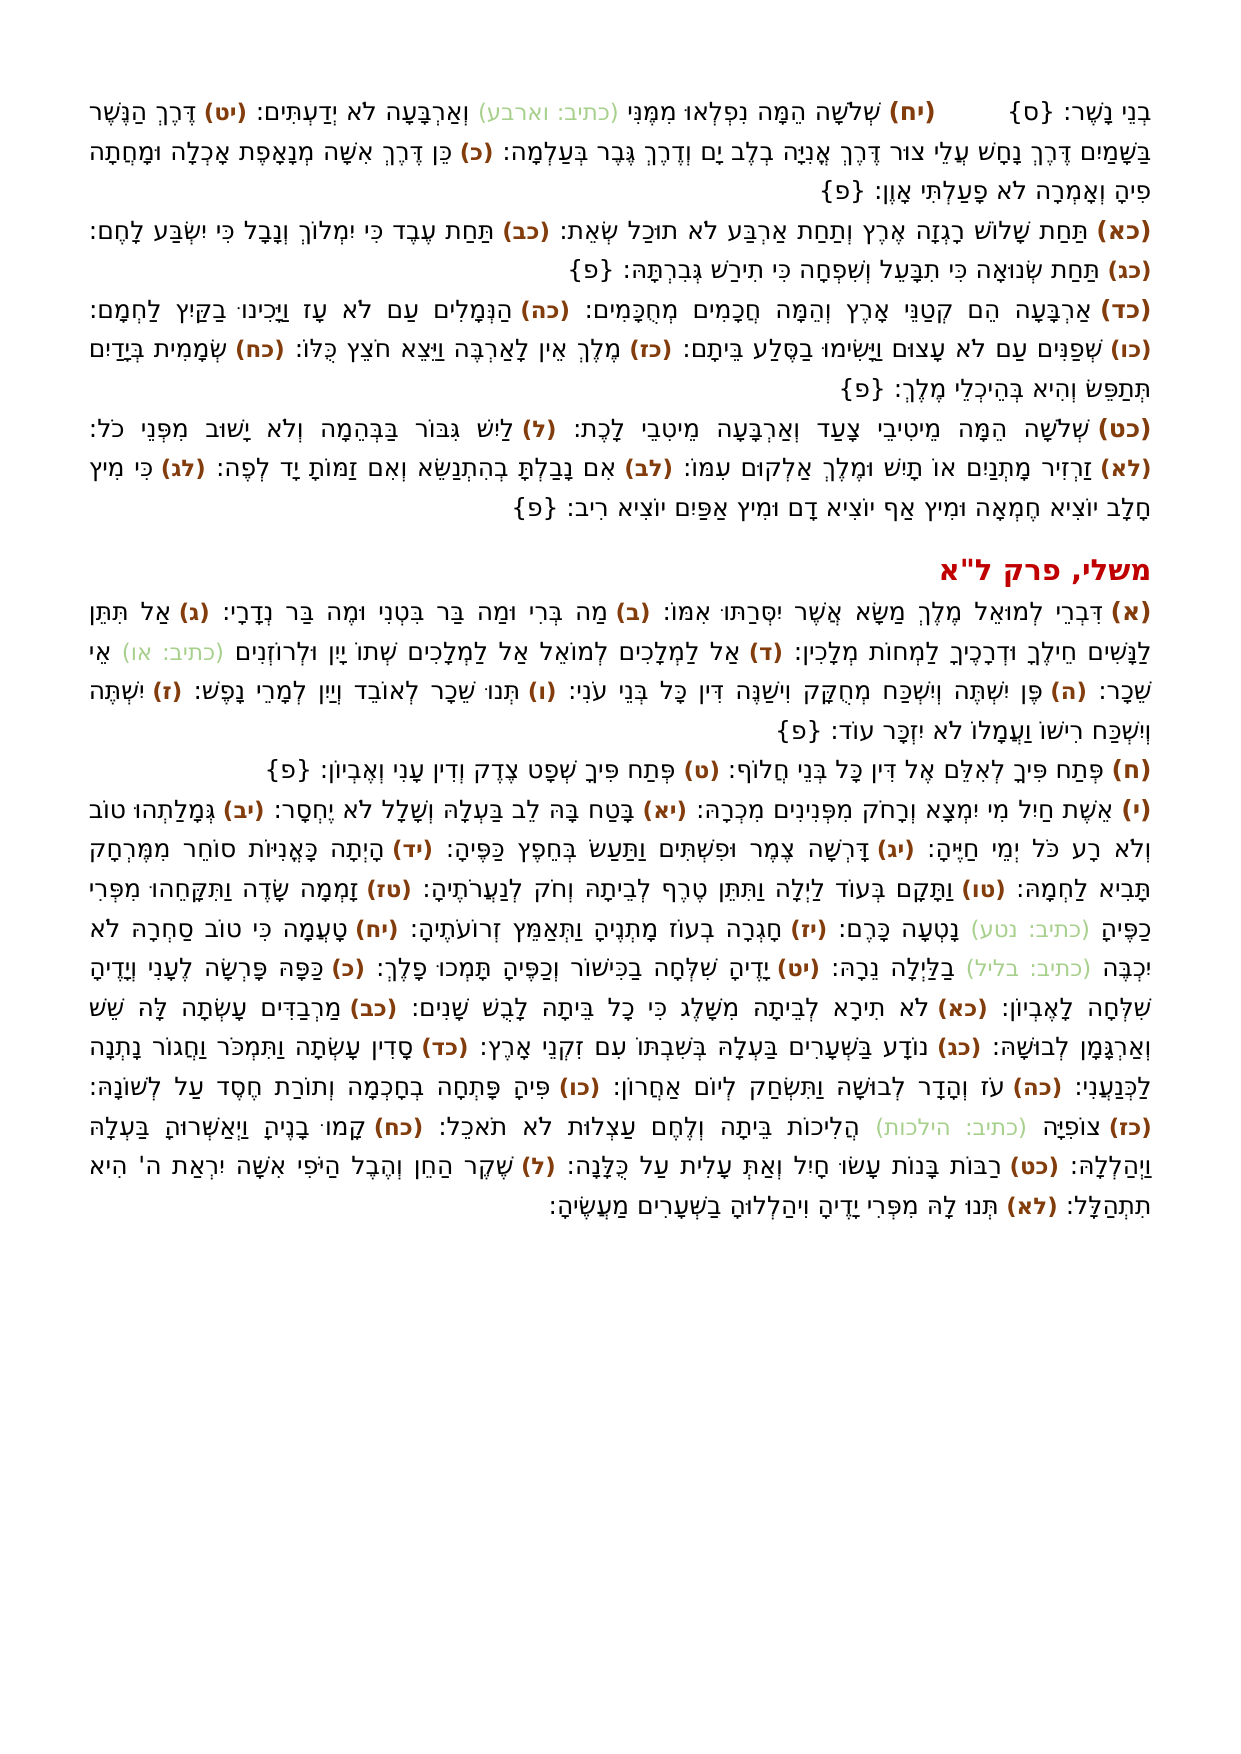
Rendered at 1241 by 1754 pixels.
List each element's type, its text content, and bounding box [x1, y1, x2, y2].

text (א) דִּבְרֵי לְמוּאֵל מֶלֶךְ מַשָּׂא אֲשֶׁר יִסְּרַתּוּ אִמּוֹ: (ב) מַה בְּרִי וּמַה בַּר בִּטְנִי וּמֶה בַּר נְדָרָי: (ג) אַל תִּתֵּן לַנָּשִׁים חֵילֶךָ וּדְרָכֶיךָ לַמְחוֹת מְלָכִין: (ד) אַל לַמְלָכִים לְמוֹאֵל אַל לַמְלָכִים שְׁתוֹ יָיִן וּלְרוֹזְנִים (כתיב: או) אֵי שֵׁכָר: (ה) פֶּן יִשְׁתֶּה וְיִשְׁכַּח מְחֻקָּק וִישַׁנֶּה דִּין כָּל בְּנֵי עֹנִי: (ו) תְּנוּ שֵׁכָר לְאוֹבֵד וְיַיִן לְמָרֵי נָפֶשׁ: (ז) יִשְׁתֶּה וְיִשְׁכַּח רִישׁוֹ וַעֲמָלוֹ לֹא יִזְכָּר עוֹד: {פ} [89, 589, 1152, 747]
text (כא) תַּחַת שָׁלוֹשׁ רָגְזָה אֶרֶץ וְתַחַת אַרְבַּע לֹא תוּכַל שְׂאֵת: (כב) תַּחַת עֶבֶד כִּי יִמְלוֹךְ וְנָבָל כִּי יִשְׂבַּע לָחֶם: (כג) תַּחַת שְׂנוּאָה כִּי תִבָּעֵל וְשִׁפְחָה כִּי תִירַשׁ גְּבִרְתָּהּ: {פ} [89, 207, 1152, 287]
text (כט) שְׁלֹשָׁה הֵמָּה מֵיטִיבֵי צָעַד וְאַרְבָּעָה מֵיטִבֵי לָכֶת: (ל) לַיִשׁ גִּבּוֹר בַּבְּהֵמָה וְלֹא יָשׁוּב מִפְּנֵי כֹל: (לא) זַרְזִיר מָתְנַיִם אוֹ תָיִשׁ וּמֶלֶךְ אַלְקוּם עִמּוֹ: (לב) אִם נָבַלְתָּ בְהִתְנַשֵּׂא וְאִם זַמּוֹתָ יָד לְפֶה: (לג) כִּי מִיץ חָלָב יוֹצִיא חֶמְאָה וּמִיץ אַף יוֹצִיא דָם וּמִיץ אַפַּיִם יוֹצִיא רִיב: {פ} [89, 405, 1152, 524]
text משלי, פרק ל"א [89, 549, 1152, 589]
text (ח) פְּתַח פִּיךָ לְאִלֵּם אֶל דִּין כָּל בְּנֵי חֲלוֹף: (ט) פְּתַח פִּיךָ שְׁפָט צֶדֶק וְדִין עָנִי וְאֶבְיוֹן: {פ} [89, 747, 1152, 787]
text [89, 89, 1152, 207]
text (י) אֵשֶׁת חַיִל מִי יִמְצָא וְרָחֹק מִפְּנִינִים מִכְרָהּ: (יא) בָּטַח בָּהּ לֵב בַּעְלָהּ וְשָׁלָל לֹא יֶחְסָר: (יב) גְּמָלַתְהוּ טוֹב וְלֹא רָע כֹּל יְמֵי חַיֶּיהָ: (יג) דָּרְשָׁה צֶמֶר וּפִשְׁתִּים וַתַּעַשׂ בְּחֵפֶץ כַּפֶּיהָ: (יד) הָיְתָה כָּאֳנִיּוֹת סוֹחֵר מִמֶּרְחָק תָּבִיא לַחְמָהּ: (טו) וַתָּקָם בְּעוֹד לַיְלָה וַתִּתֵּן טֶרֶף לְבֵיתָהּ וְחֹק לְנַעֲרֹתֶיהָ: (טז) זָמְמָה שָׂדֶה וַתִּקָּחֵהוּ מִפְּרִי כַפֶּיהָ (כתיב: נטע) נָטְעָה כָּרֶם: (יז) חָגְרָה בְעוֹז מָתְנֶיהָ וַתְּאַמֵּץ זְרוֹעֹתֶיהָ: (יח) טָעֲמָה כִּי טוֹב סַחְרָהּ לֹא יִכְבֶּה (כתיב: בליל) בַלַּיְלָה נֵרָהּ: (יט) יָדֶיהָ שִׁלְּחָה בַכִּישׁוֹר וְכַפֶּיהָ תָּמְכוּ פָלֶךְ: (כ) כַּפָּהּ פָּרְשָׂה לֶעָנִי וְיָדֶיהָ שִׁלְּחָה לָאֶבְיוֹן: (כא) לֹא תִירָא לְבֵיתָהּ מִשָּׁלֶג כִּי כָל בֵּיתָהּ לָבֻשׁ שָׁנִים: (כב) מַרְבַדִּים עָשְׂתָה לָּהּ שֵׁשׁ וְאַרְגָּמָן לְבוּשָׁהּ: (כג) נוֹדָע בַּשְּׁעָרִים בַּעְלָהּ בְּשִׁבְתּוֹ עִם זִקְנֵי אָרֶץ: (כד) סָדִין עָשְׂתָה וַתִּמְכֹּר וַחֲגוֹר נָתְנָה לַכְּנַעֲנִי: (כה) עֹז וְהָדָר לְבוּשָׁהּ וַתִּשְׂחַק לְיוֹם אַחֲרוֹן: (כו) פִּיהָ פָּתְחָה בְחָכְמָה וְתוֹרַת חֶסֶד עַל לְשׁוֹנָהּ: (כז) צוֹפִיָּה (כתיב: הילכות) הֲלִיכוֹת בֵּיתָהּ וְלֶחֶם עַצְלוּת לֹא תֹאכֵל: (כח) קָמוּ בָנֶיהָ וַיְאַשְּׁרוּהָ בַּעְלָהּ וַיְהַלְלָהּ: (כט) רַבּוֹת בָּנוֹת עָשׂוּ חָיִל וְאַתְּ עָלִית עַל כֻּלָּנָה: (ל) שֶׁקֶר הַחֵן וְהֶבֶל הַיֹּפִי אִשָּׁה יִרְאַת ה' הִיא תִתְהַלָּל: (לא) תְּנוּ לָהּ מִפְּרִי יָדֶיהָ וִיהַלְלוּהָ בַשְּׁעָרִים מַעֲשֶׂיהָ: [89, 787, 1152, 1222]
text (כד) אַרְבָּעָה הֵם קְטַנֵּי אָרֶץ וְהֵמָּה חֲכָמִים מְחֻכָּמִים: (כה) הַנְּמָלִים עַם לֹא עָז וַיָּכִינוּ בַקַּיִץ לַחְמָם: (כו) שְׁפַנִּים עַם לֹא עָצוּם וַיָּשִׂימוּ בַסֶּלַע בֵּיתָם: (כז) מֶלֶךְ אֵין לָאַרְבֶּה וַיֵּצֵא חֹצֵץ כֻּלּוֹ: (כח) שְׂמָמִית בְּיָדַיִם תְּתַפֵּשׂ וְהִיא בְּהֵיכְלֵי מֶלֶךְ: {פ} [89, 287, 1152, 405]
